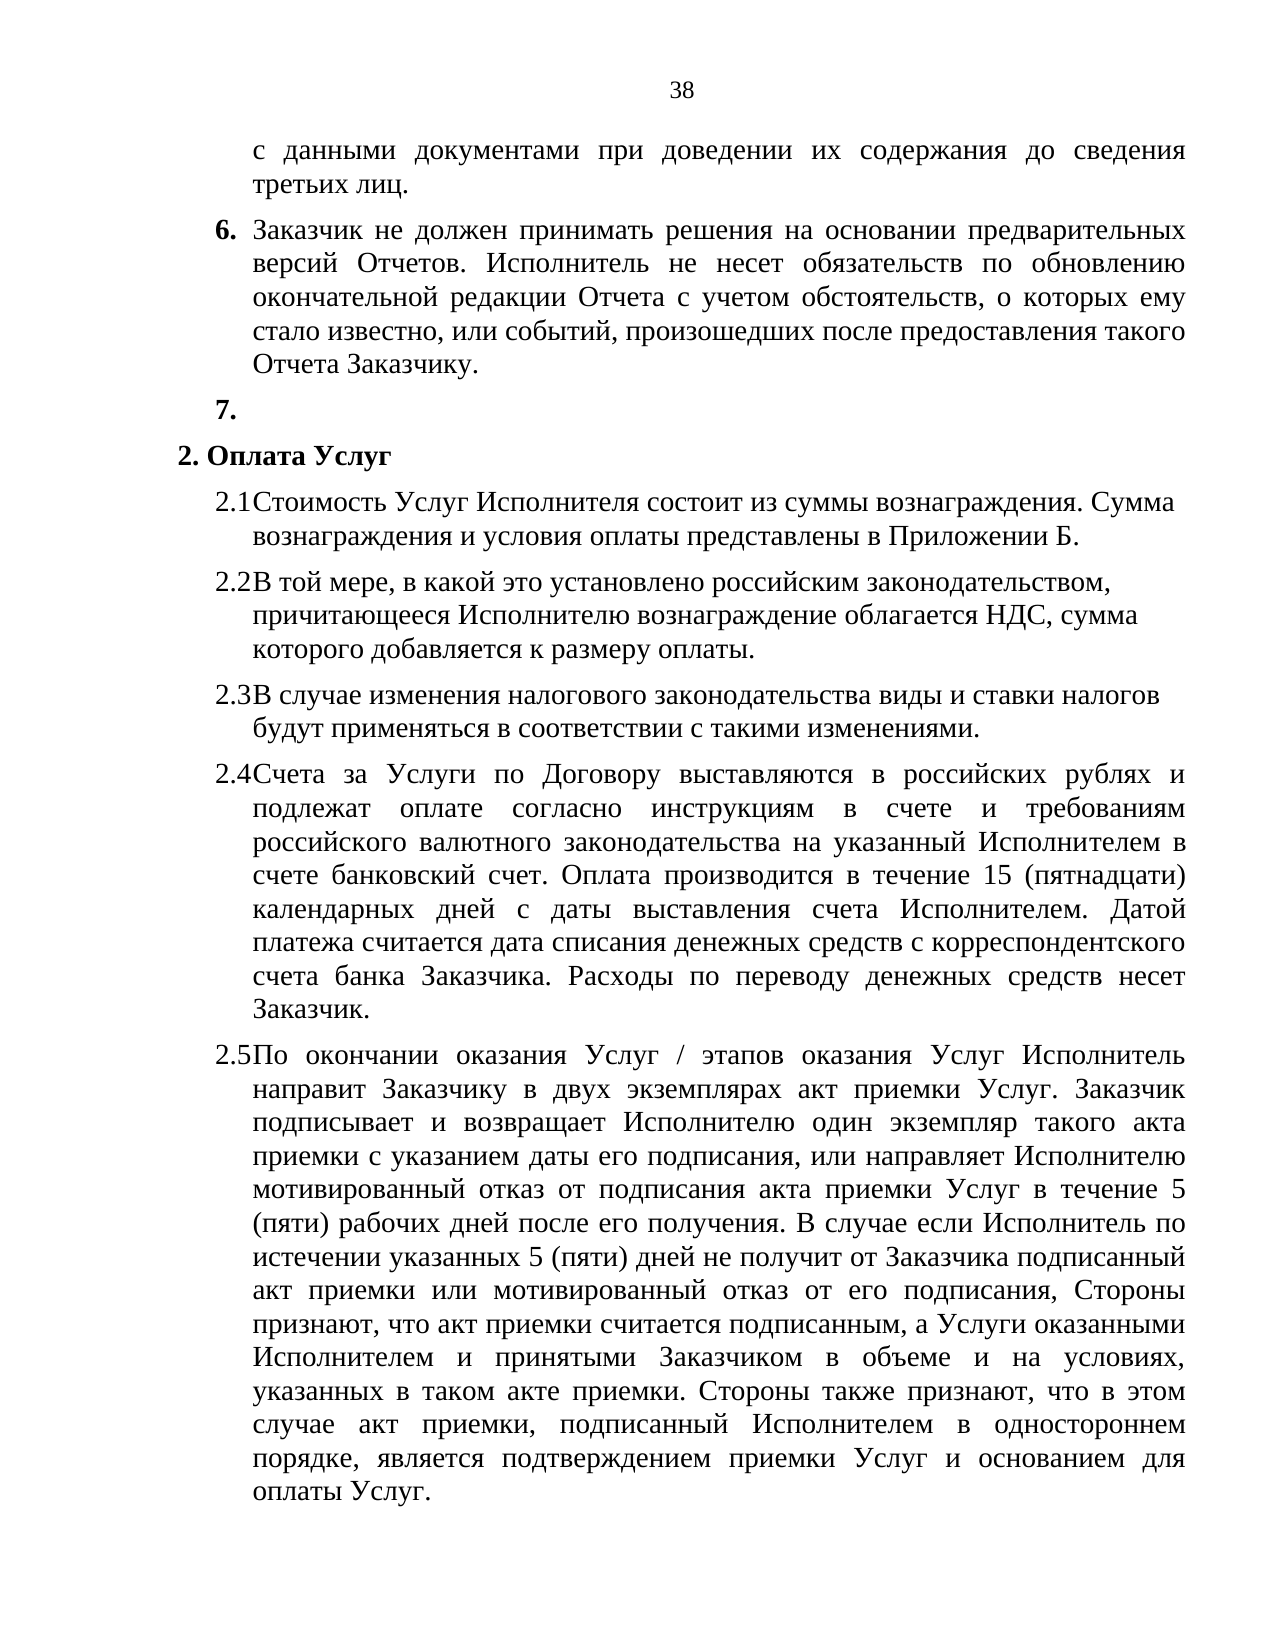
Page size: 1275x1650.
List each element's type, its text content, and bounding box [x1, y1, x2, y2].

list В случае изменения налогового законодательства виды и ставки налогов будут применяться в соответствии с такими изменениями. [215, 677, 1186, 744]
list В той мере, в какой это установлено российским законодательством, причитающееся Исполнителю вознаграждение облагается НДС, сумма которого добавляется к размеру оплаты. [215, 564, 1186, 664]
text Заказчик не должен принимать решения на основании предварительных версий Отчетов. Исполнитель не несет обязательств по обновлению окончательной редакции Отчета с учетом обстоятельств, о которых ему стало известно, или событий, произошедших после предоставления такого Отчета Заказчику. [215, 212, 1186, 380]
list Счета за Услуги по Договору выставляются в российских рублях и подлежат оплате согласно инструкциям в счете и требованиям российского валютного законодательства на указанный Исполнителем в счете банковский счет. Оплата производится в течение 15 (пятнадцати) календарных дней с даты выставления счета Исполнителем. Датой платежа считается дата списания денежных средств с корреспондентского счета банка Заказчика. Расходы по переводу денежных средств несет Заказчик. [215, 757, 1186, 1025]
text 2. Оплата Услуг [177, 438, 1186, 472]
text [215, 132, 1186, 199]
list По окончании оказания Услуг / этапов оказания Услуг Исполнитель направит Заказчику в двух экземплярах акт приемки Услуг. Заказчик подписывает и возвращает Исполнителю один экземпляр такого акта приемки с указанием даты его подписания, или направляет Исполнителю мотивированный отказ от подписания акта приемки Услуг в течение 5 (пяти) рабочих дней после его получения. В случае если Исполнитель по истечении указанных 5 (пяти) дней не получит от Заказчика подписанный акт приемки или мотивированный отказ от его подписания, Стороны признают, что акт приемки считается подписанным, а Услуги оказанными Исполнителем и принятыми Заказчиком в объеме и на условиях, указанных в таком акте приемки. Стороны также признают, что в этом случае акт приемки, подписанный Исполнителем в одностороннем порядке, является подтверждением приемки Услуг и основанием для оплаты Услуг. [215, 1037, 1186, 1507]
list Стоимость Услуг Исполнителя состоит из суммы вознаграждения. Сумма вознаграждения и условия оплаты представлены в Приложении Б. [215, 484, 1186, 551]
